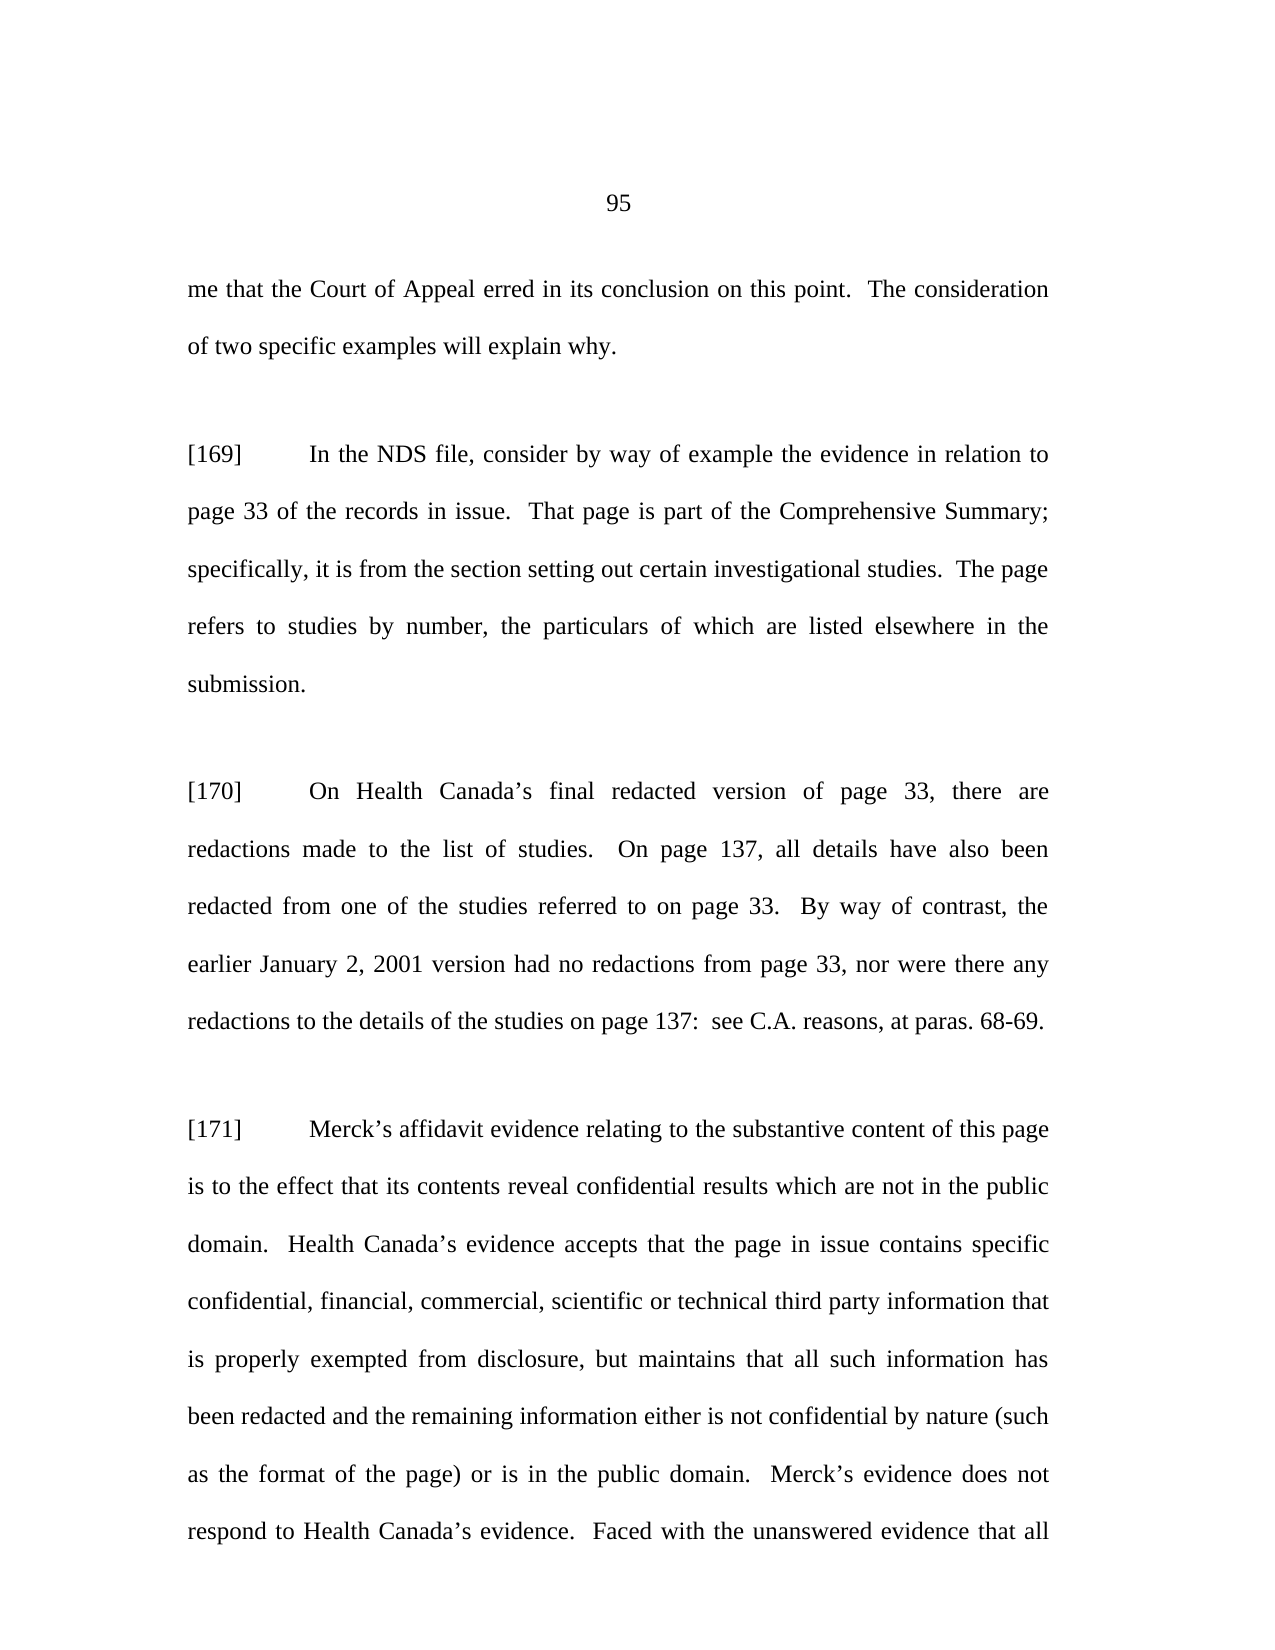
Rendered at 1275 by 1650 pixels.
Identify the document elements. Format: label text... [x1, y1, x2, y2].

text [187, 1114, 1050, 1545]
text In the NDS file, consider by way of example the evidence in relation to page 33 of the records in issue. That page is part of the Comprehensive Summary; specifically, it is from the section setting out certain investigational studies. The page refers to studies by number, the particulars of which are listed elsewhere in the submission. [187, 439, 1050, 698]
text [187, 274, 1050, 360]
text On Health Canada’s final redacted version of page 33, there are redactions made to the list of studies. On page 137, all details have also been redacted from one of the studies referred to on page 33. By way of contrast, the earlier January 2, 2001 version had no redactions from page 33, nor were there any redactions to the details of the studies on page 137: see C.A. reasons, at paras. 68-69. [187, 776, 1050, 1035]
